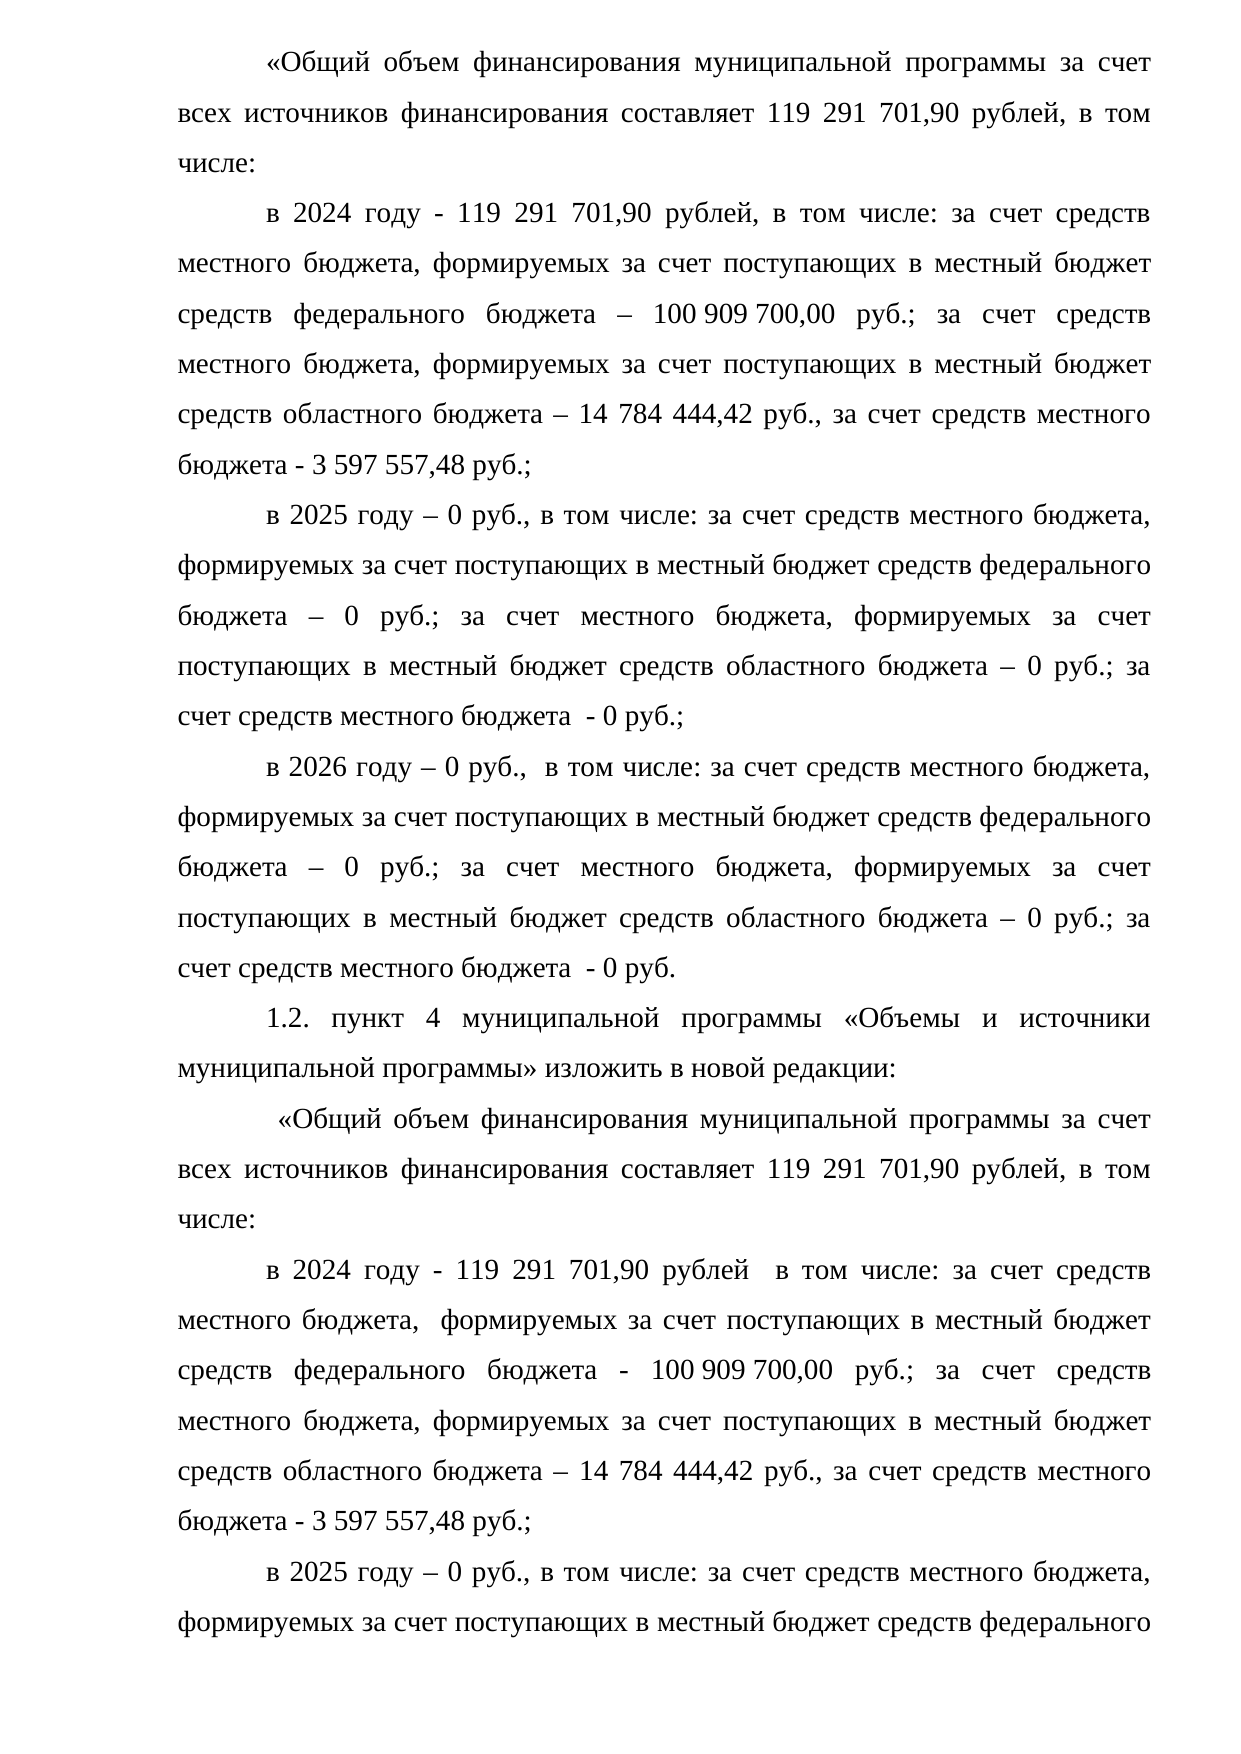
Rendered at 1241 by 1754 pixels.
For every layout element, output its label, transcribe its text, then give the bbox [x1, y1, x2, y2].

text 1.2. пункт 4 муниципальной программы «Объемы и источники муниципальной программы» изложить в новой редакции: [177, 1000, 1152, 1084]
text «Общий объем финансирования муниципальной программы за счет всех источников финансирования составляет 119 291 701,90 рублей, в том числе: [177, 44, 1152, 178]
text в 2024 году - 119 291 701,90 рублей в том числе: за счет средств местного бюджета, формируемых за счет поступающих в местный бюджет средств федерального бюджета - 100 909 700,00 руб.; за счет средств местного бюджета, формируемых за счет поступающих в местный бюджет средств областного бюджета – 14 784 444,42 руб., за счет средств местного бюджета - 3 597 557,48 руб.; [177, 1252, 1152, 1537]
text «Общий объем финансирования муниципальной программы за счет всех источников финансирования составляет 119 291 701,90 рублей, в том числе: [177, 1101, 1152, 1235]
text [177, 1554, 1152, 1638]
text в 2026 году – 0 руб., в том числе: за счет средств местного бюджета, формируемых за счет поступающих в местный бюджет средств федерального бюджета – 0 руб.; за счет местного бюджета, формируемых за счет поступающих в местный бюджет средств областного бюджета – 0 руб.; за счет средств местного бюджета - 0 руб. [177, 749, 1152, 983]
text в 2024 году - 119 291 701,90 рублей, в том числе: за счет средств местного бюджета, формируемых за счет поступающих в местный бюджет средств федерального бюджета – 100 909 700,00 руб.; за счет средств местного бюджета, формируемых за счет поступающих в местный бюджет средств областного бюджета – 14 784 444,42 руб., за счет средств местного бюджета - 3 597 557,48 руб.; [177, 195, 1152, 480]
